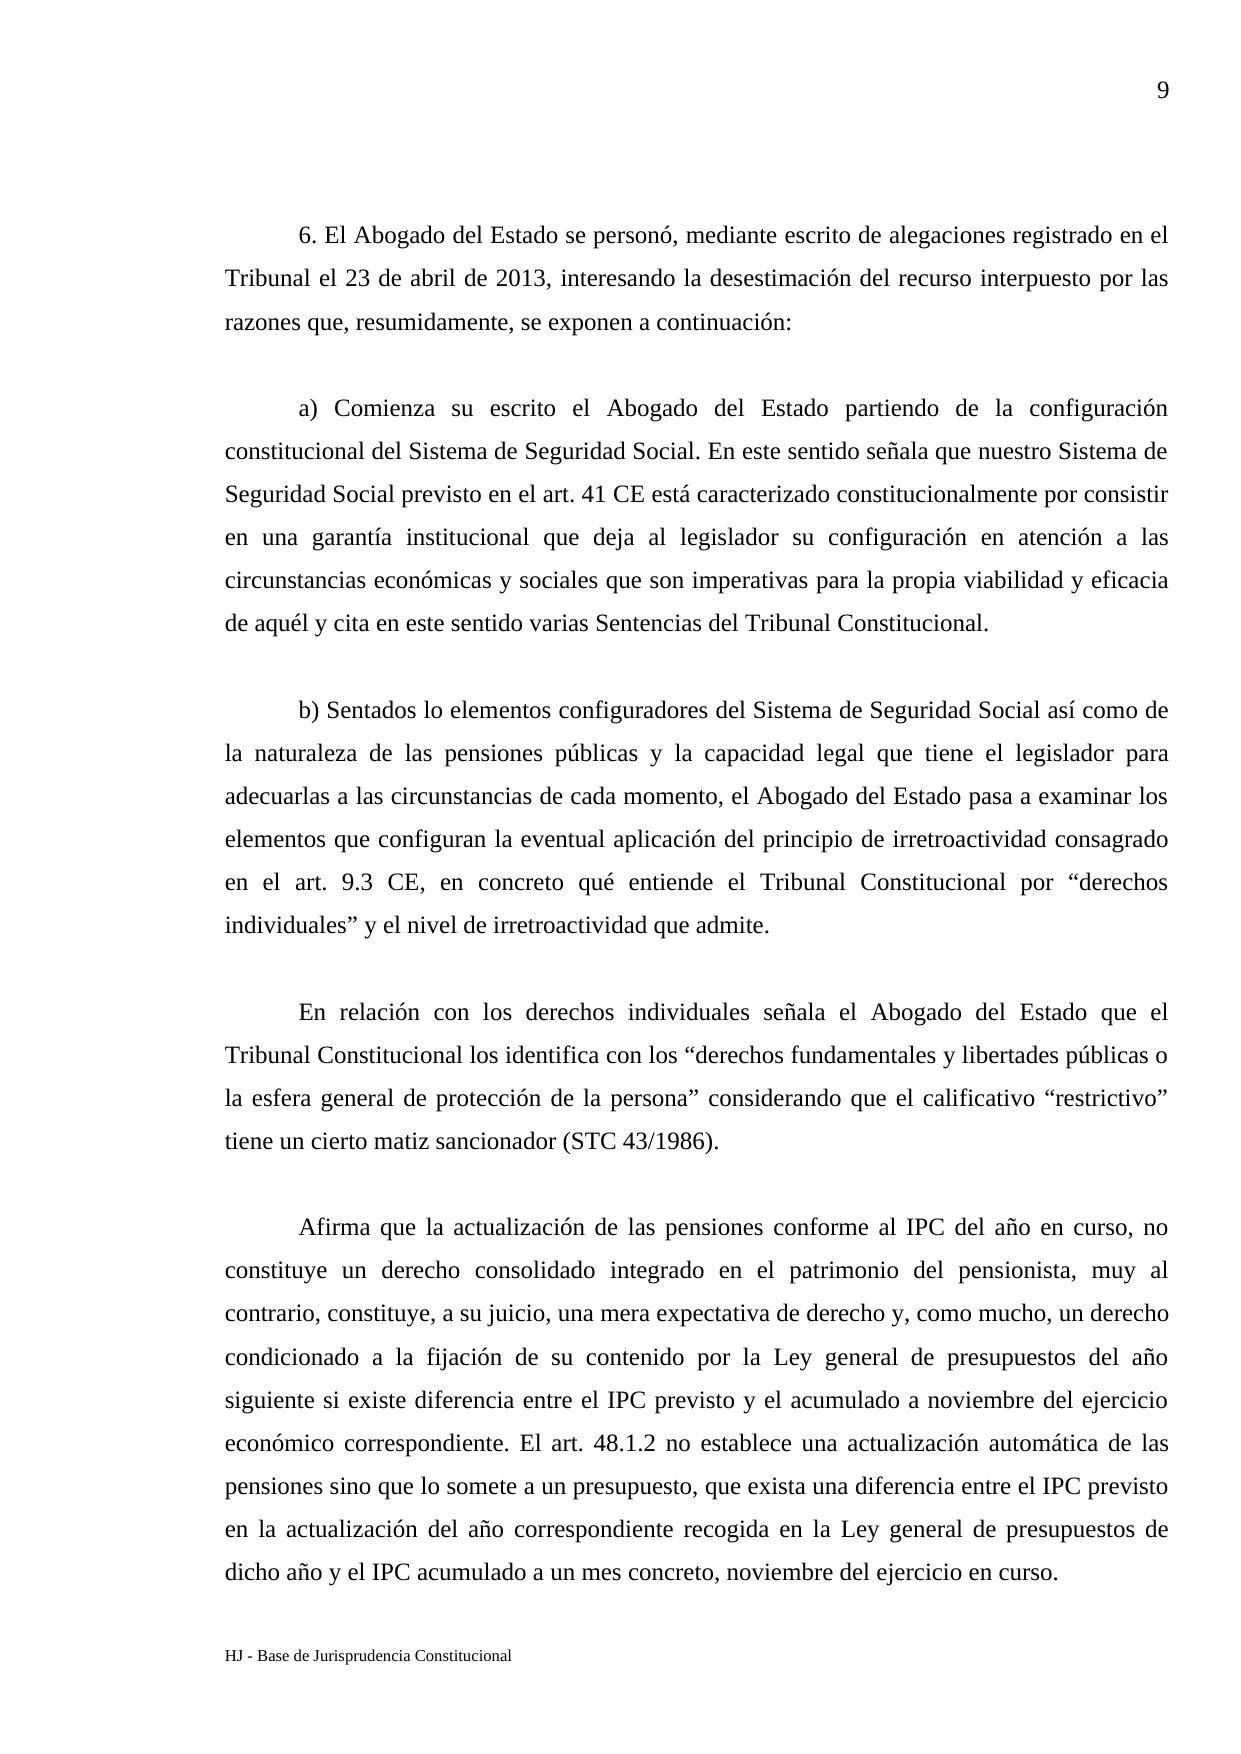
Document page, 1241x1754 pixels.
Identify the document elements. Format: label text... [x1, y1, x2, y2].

text En relación con los derechos individuales señala el Abogado del Estado que el Tribunal Constitucional los identifica con los “derechos fundamentales y libertades públicas o la esfera general de protección de la persona” considerando que el calificativo “restrictivo” tiene un cierto matiz sancionador (STC 43/1986). [224, 997, 1169, 1155]
text 6. El Abogado del Estado se personó, mediante escrito de alegaciones registrado en el Tribunal el 23 de abril de 2013, interesando la desestimación del recurso interpuesto por las razones que, resumidamente, se exponen a continuación: [224, 220, 1169, 335]
text b) Sentados lo elementos configuradores del Sistema de Seguridad Social así como de la naturaleza de las pensiones públicas y la capacidad legal que tiene el legislador para adecuarlas a las circunstancias de cada momento, el Abogado del Estado pasa a examinar los elementos que configuran la eventual aplicación del principio de irretroactividad consagrado en el art. 9.3 CE, en concreto qué entiende el Tribunal Constitucional por “derechos individuales” y el nivel de irretroactividad que admite. [224, 695, 1169, 939]
text a) Comienza su escrito el Abogado del Estado partiendo de la configuración constitucional del Sistema de Seguridad Social. En este sentido señala que nuestro Sistema de Seguridad Social previsto en el art. 41 CE está caracterizado constitucionalmente por consistir en una garantía institucional que deja al legislador su configuración en atención a las circunstancias económicas y sociales que son imperativas para la propia viabilidad y eficacia de aquél y cita en este sentido varias Sentencias del Tribunal Constitucional. [224, 393, 1169, 637]
text Afirma que la actualización de las pensiones conforme al IPC del año en curso, no constituye un derecho consolidado integrado en el patrimonio del pensionista, muy al contrario, constituye, a su juicio, una mera expectativa de derecho y, como mucho, un derecho condicionado a la fijación de su contenido por la Ley general de presupuestos del año siguiente si existe diferencia entre el IPC previsto y el acumulado a noviembre del ejercicio económico correspondiente. El art. 48.1.2 no establece una actualización automática de las pensiones sino que lo somete a un presupuesto, que exista una diferencia entre el IPC previsto en la actualización del año correspondiente recogida en la Ley general de presupuestos de dicho año y el IPC acumulado a un mes concreto, noviembre del ejercicio en curso. [224, 1212, 1169, 1586]
